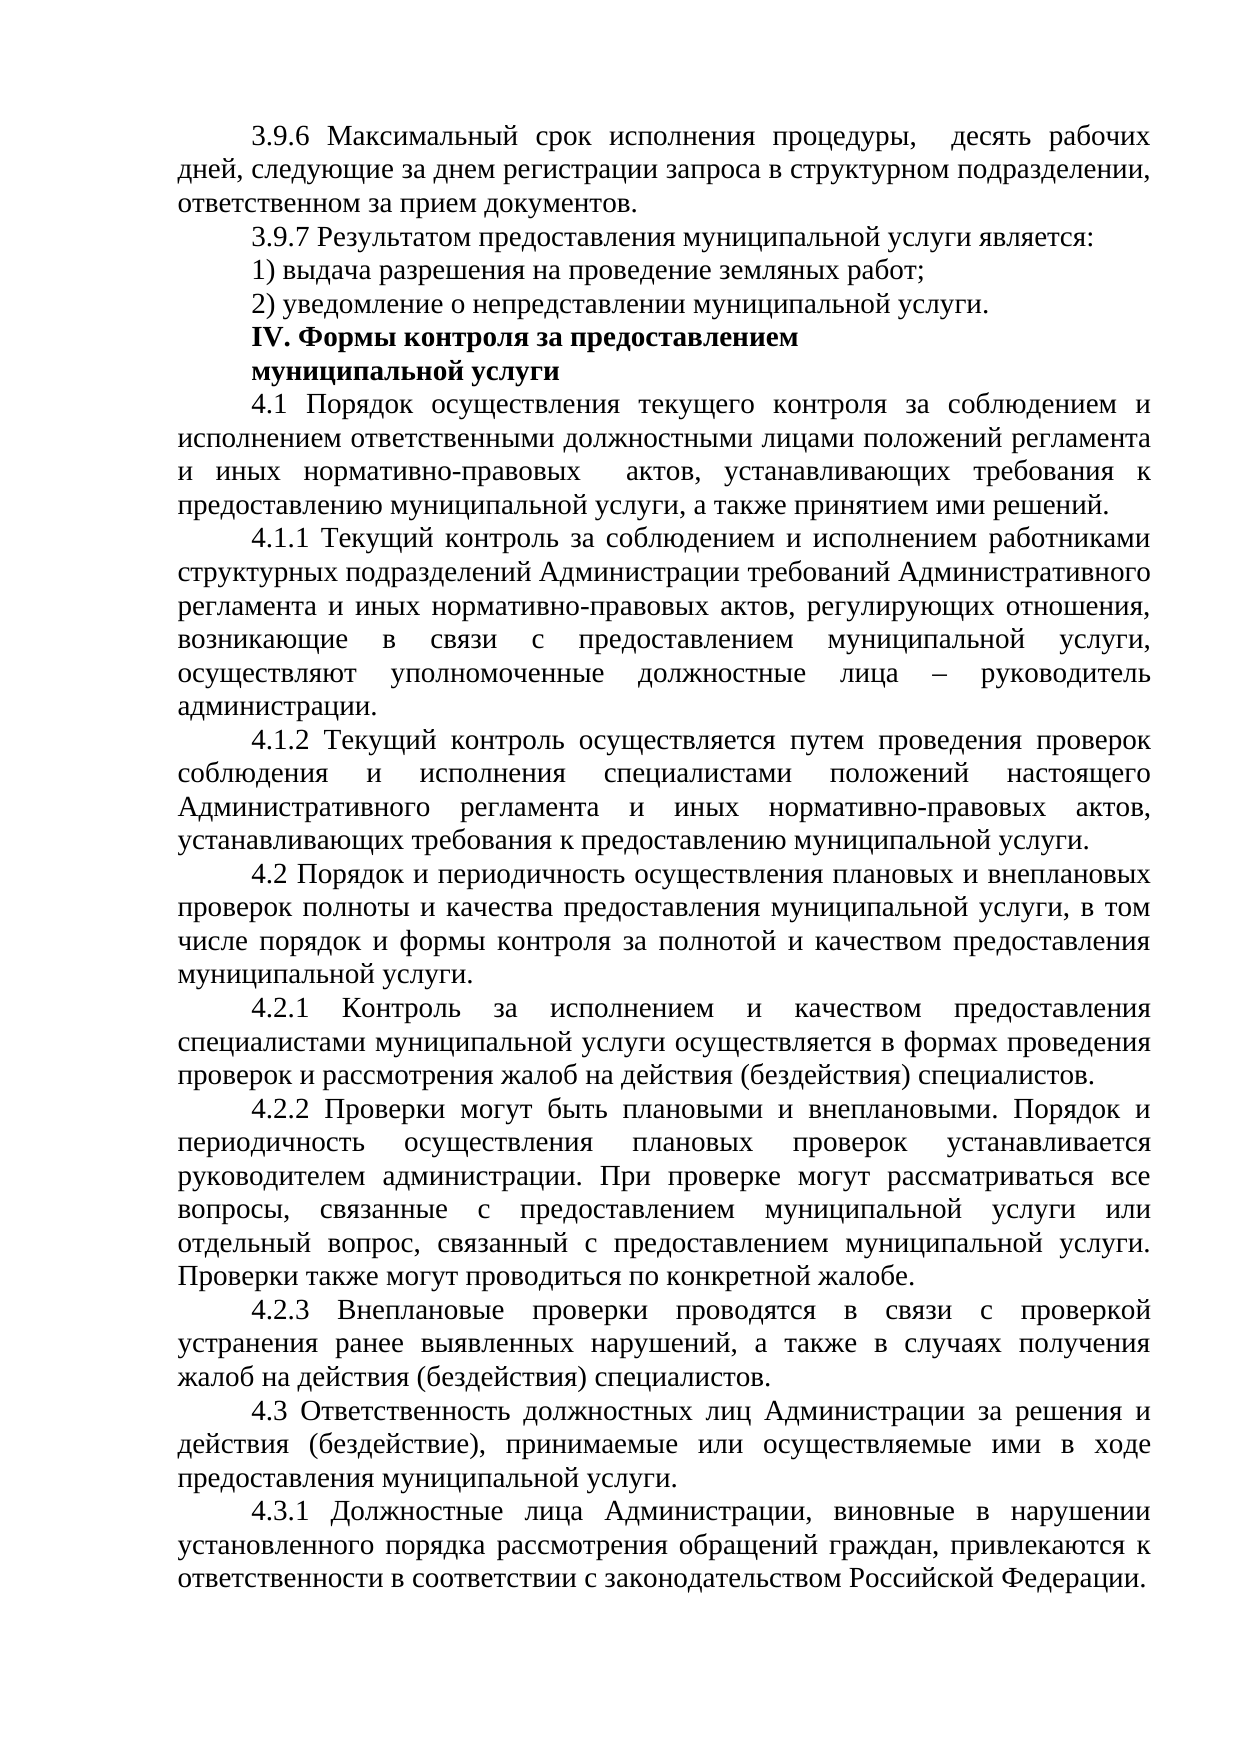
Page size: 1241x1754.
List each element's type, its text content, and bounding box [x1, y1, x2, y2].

text 4.2 Порядок и периодичность осуществления плановых и внеплановых проверок полноты и качества предоставления муниципальной услуги, в том числе порядок и формы контроля за полнотой и качеством предоставления муниципальной услуги. [177, 856, 1152, 990]
text 4.1.1 Текущий контроль за соблюдением и исполнением работниками структурных подразделений Администрации требований Административного регламента и иных нормативно-правовых актов, регулирующих отношения, возникающие в связи с предоставлением муниципальной услуги, осуществляют уполномоченные должностные лица – руководитель администрации. [177, 521, 1152, 722]
text 3.9.6 Максимальный срок исполнения процедуры, десять рабочих дней, следующие за днем регистрации запроса в структурном подразделении, ответственном за прием документов. [177, 118, 1152, 219]
text 4.2.1 Контроль за исполнением и качеством предоставления специалистами муниципальной услуги осуществляется в формах проведения проверок и рассмотрения жалоб на действия (бездействия) специалистов. [177, 990, 1152, 1091]
text 4.2.2 Проверки могут быть плановыми и внеплановыми. Порядок и периодичность осуществления плановых проверок устанавливается руководителем администрации. При проверке могут рассматриваться все вопросы, связанные с предоставлением муниципальной услуги или отдельный вопрос, связанный с предоставлением муниципальной услуги. Проверки также могут проводиться по конкретной жалобе. [177, 1091, 1152, 1292]
text 1) выдача разрешения на проведение земляных работ; [177, 252, 1152, 286]
text 2) уведомление о непредставлении муниципальной услуги. [177, 286, 1152, 319]
text муниципальной услуги [177, 353, 1152, 386]
text 3.9.7 Результатом предоставления муниципальной услуги является: [177, 219, 1152, 252]
text 4.3 Ответственность должностных лиц Администрации за решения и действия (бездействие), принимаемые или осуществляемые ими в ходе предоставления муниципальной услуги. [177, 1393, 1152, 1493]
text 4.2.3 Внеплановые проверки проводятся в связи с проверкой устранения ранее выявленных нарушений, а также в случаях получения жалоб на действия (бездействия) специалистов. [177, 1292, 1152, 1393]
text 4.1 Порядок осуществления текущего контроля за соблюдением и исполнением ответственными должностными лицами положений регламента и иных нормативно-правовых актов, устанавливающих требования к предоставлению муниципальной услуги, а также принятием ими решений. [177, 386, 1152, 521]
text 4.1.2 Текущий контроль осуществляется путем проведения проверок соблюдения и исполнения специалистами положений настоящего Административного регламента и иных нормативно-правовых актов, устанавливающих требования к предоставлению муниципальной услуги. [177, 722, 1152, 856]
text 4.3.1 Должностные лица Администрации, виновные в нарушении установленного порядка рассмотрения обращений граждан, привлекаются к ответственности в соответствии с законодательством Российской Федерации. [177, 1493, 1152, 1594]
text IV. Формы контроля за предоставлением [177, 319, 1152, 353]
